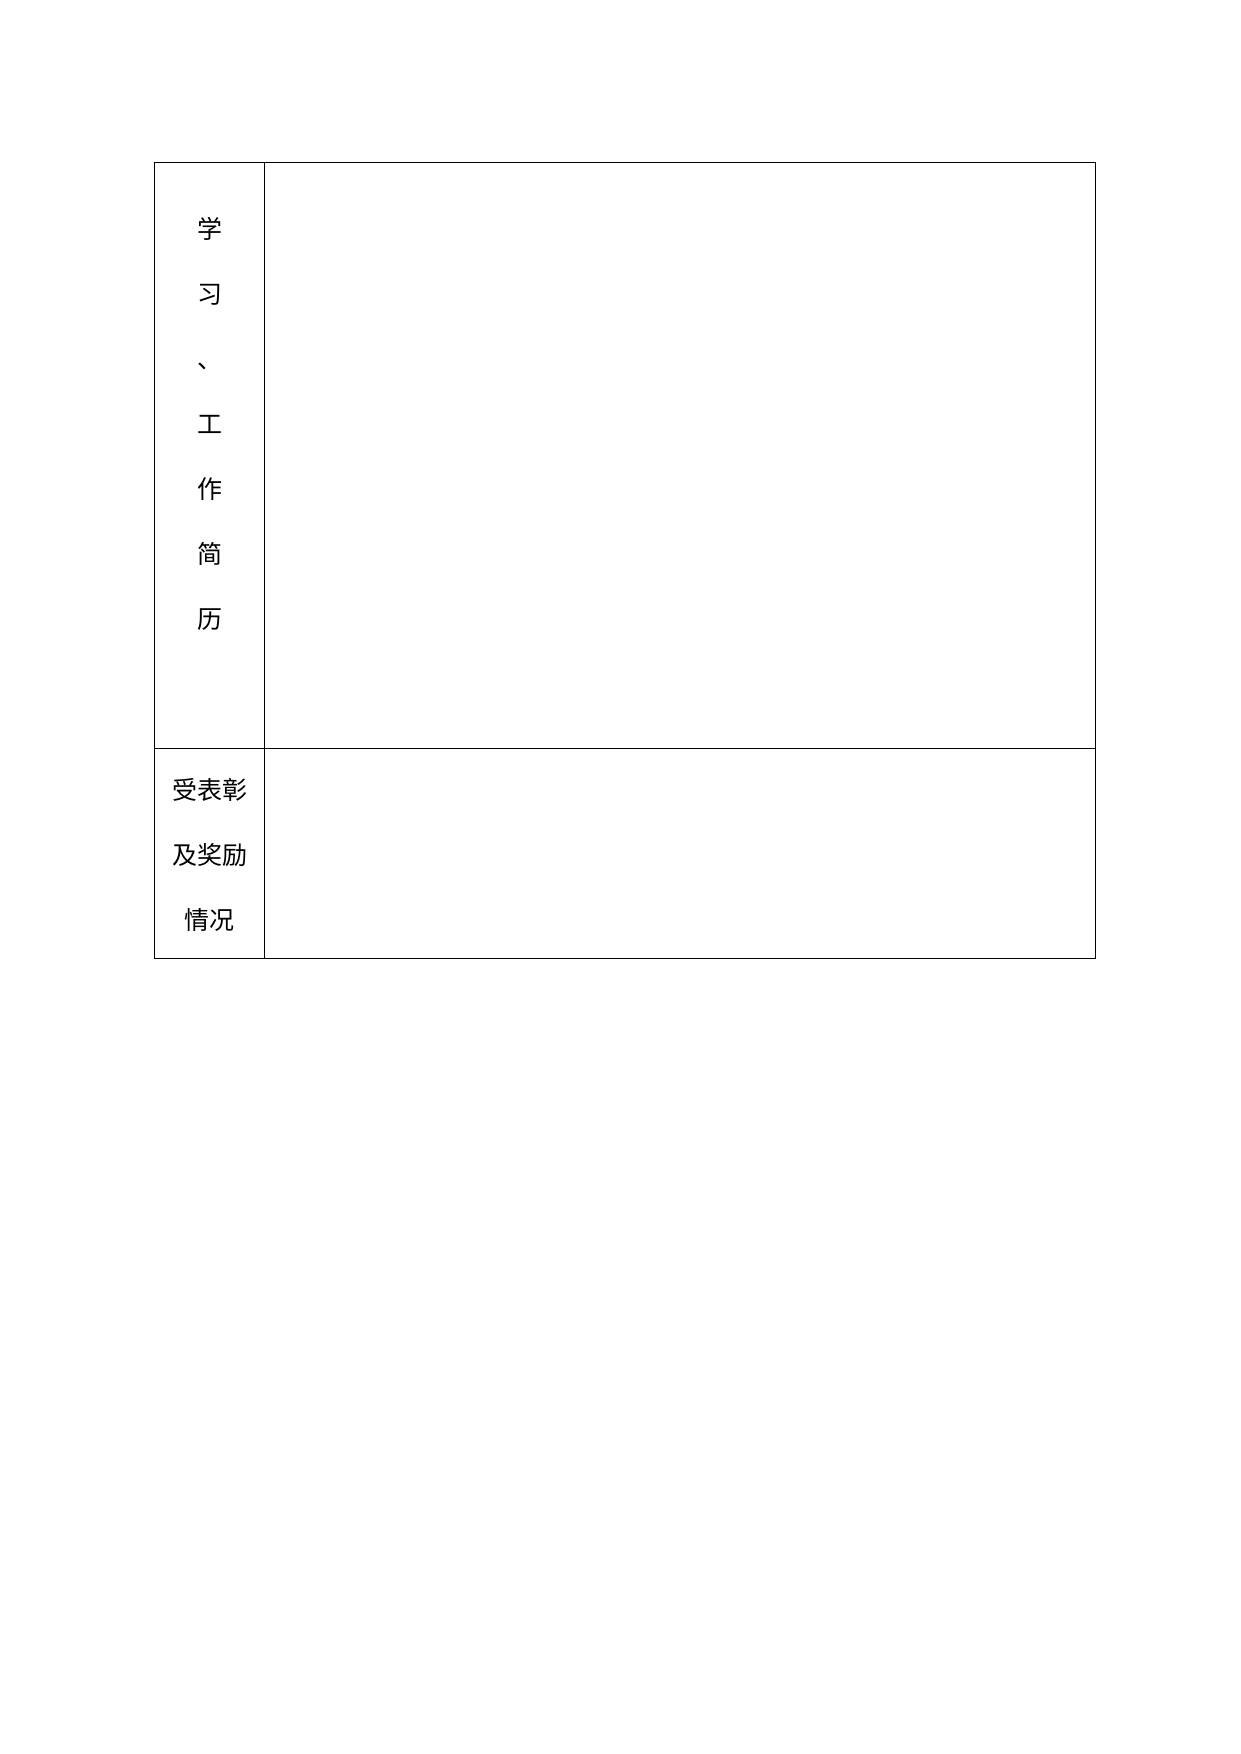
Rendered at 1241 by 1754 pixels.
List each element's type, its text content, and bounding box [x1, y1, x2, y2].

table_cell [265, 749, 1095, 958]
table_cell 学 习 、 工 作 简 历 [155, 163, 264, 748]
table_cell 受表彰及奖励情况 [155, 749, 264, 958]
table_cell [265, 163, 1095, 748]
